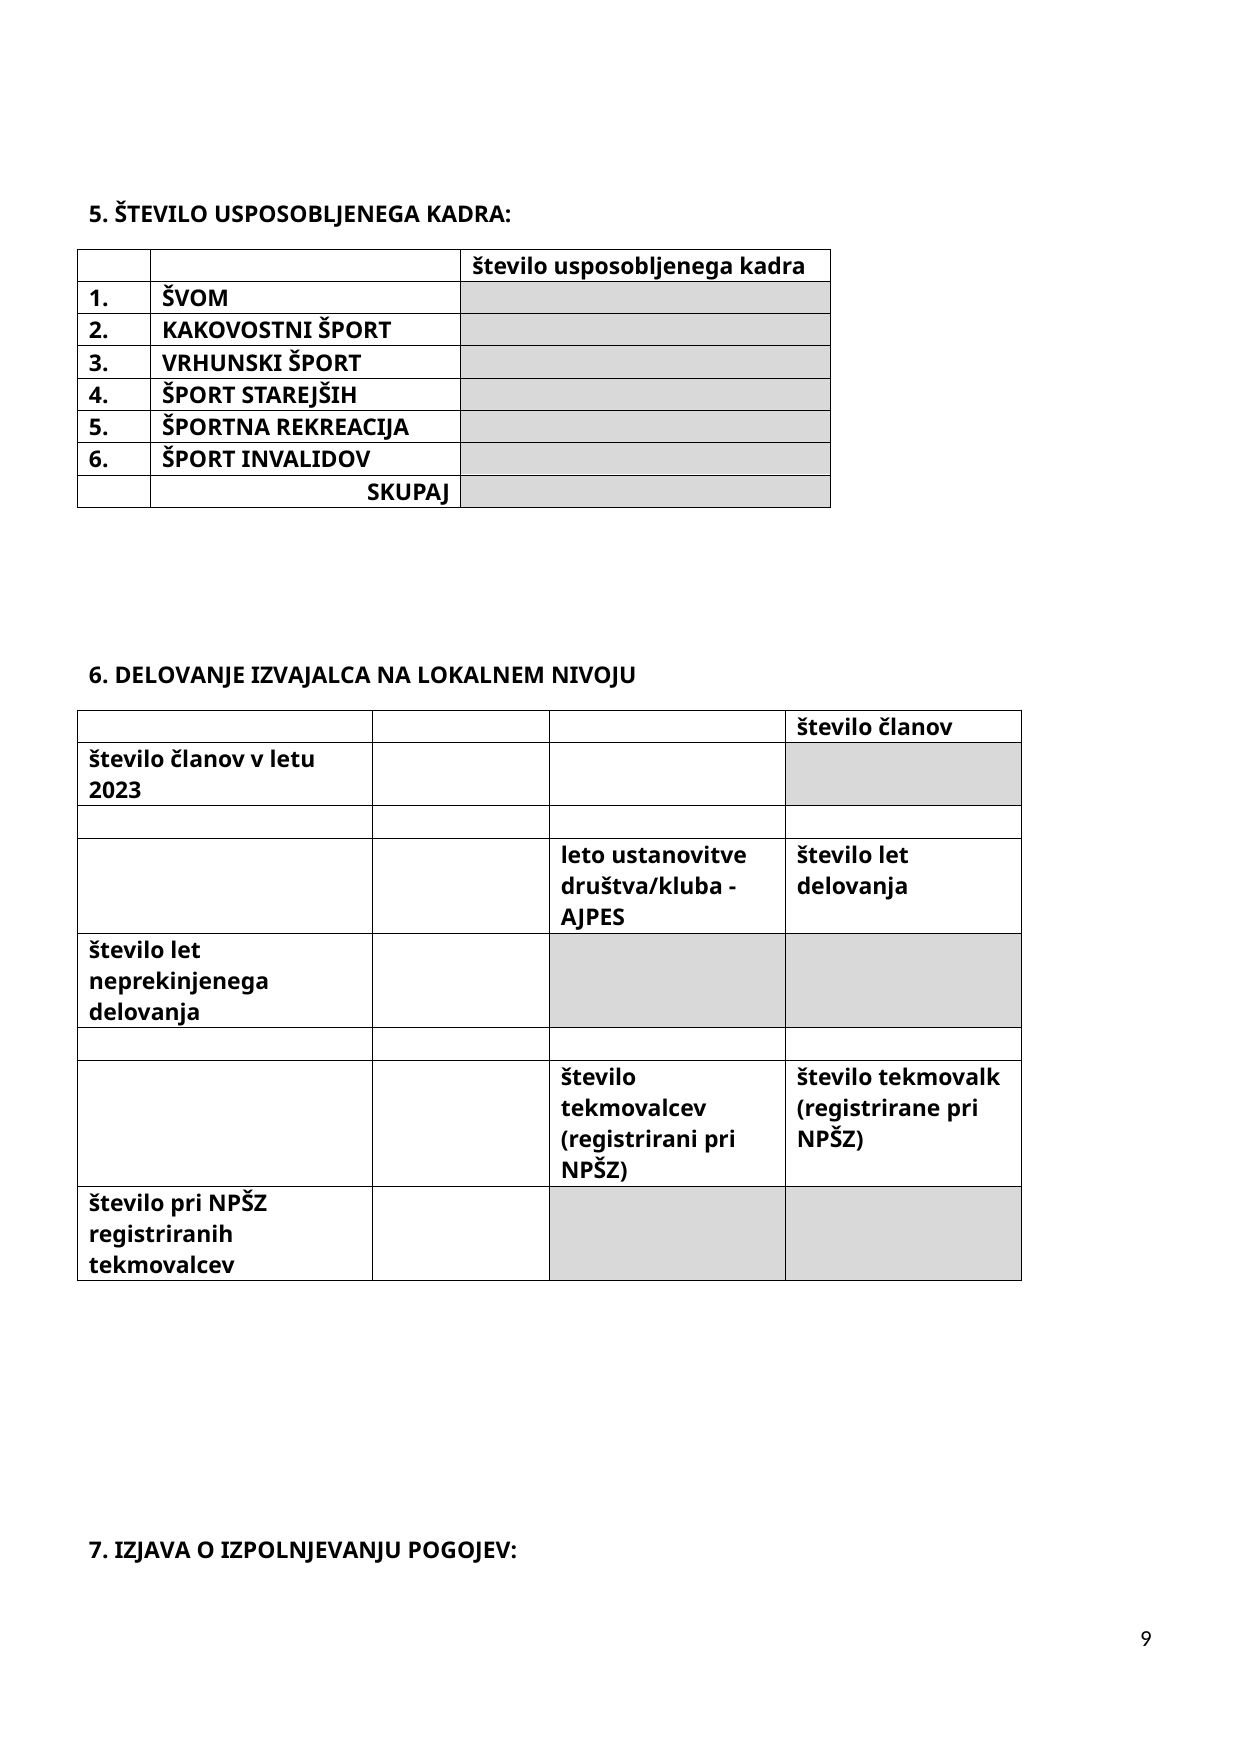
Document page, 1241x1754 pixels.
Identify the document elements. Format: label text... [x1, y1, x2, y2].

table_cell [550, 743, 785, 805]
table_cell število pri NPŠZ registriranih tekmovalcev [78, 1187, 372, 1280]
table_cell 3. [78, 346, 150, 378]
table_header [550, 711, 785, 742]
table_header [373, 711, 549, 742]
table_cell [786, 934, 1021, 1027]
table_cell [786, 743, 1021, 805]
table_header [78, 250, 150, 281]
table_cell [78, 476, 150, 507]
table_cell ŠVOM [151, 282, 460, 313]
table_cell [78, 839, 372, 932]
table_header število usposobljenega kadra [461, 250, 830, 281]
table_cell SKUPAJ [151, 476, 460, 507]
table_cell [373, 839, 549, 932]
table_cell [786, 806, 1021, 838]
text 6. DELOVANJE IZVAJALCA NA LOKALNEM NIVOJU [89, 659, 1152, 690]
table_cell ŠPORT STAREJŠIH [151, 379, 460, 410]
table_cell [786, 1187, 1021, 1280]
text 7. IZJAVA O IZPOLNJEVANJU POGOJEV: [89, 1533, 1152, 1565]
table_cell [550, 934, 785, 1027]
table_cell [461, 411, 830, 442]
table_cell število tekmovalcev (registrirani pri NPŠZ) [550, 1061, 785, 1186]
table_cell 1. [78, 282, 150, 313]
table_cell [461, 346, 830, 378]
table_cell [373, 1187, 549, 1280]
table_header [78, 711, 372, 742]
table_cell [78, 1028, 372, 1059]
table_cell 6. [78, 443, 150, 474]
table_cell število tekmovalk (registrirane pri NPŠZ) [786, 1061, 1021, 1186]
table_cell [786, 1028, 1021, 1059]
table_cell število članov v letu 2023 [78, 743, 372, 805]
table_cell [461, 443, 830, 474]
table_cell [550, 1187, 785, 1280]
table_cell [373, 934, 549, 1027]
table_cell [461, 379, 830, 410]
table_cell [78, 1061, 372, 1186]
table_cell VRHUNSKI ŠPORT [151, 346, 460, 378]
table_cell KAKOVOSTNI ŠPORT [151, 314, 460, 345]
table_cell 4. [78, 379, 150, 410]
table_cell [550, 806, 785, 838]
table_cell ŠPORTNA REKREACIJA [151, 411, 460, 442]
table_cell število let delovanja [786, 839, 1021, 932]
table_cell [461, 476, 830, 507]
table_cell število let neprekinjenega delovanja [78, 934, 372, 1027]
table_cell ŠPORT INVALIDOV [151, 443, 460, 474]
table_header število članov [786, 711, 1021, 742]
table_cell [373, 1061, 549, 1186]
table_cell [78, 806, 372, 838]
table_cell [373, 806, 549, 838]
table_cell [550, 1028, 785, 1059]
table_header [151, 250, 460, 281]
table_cell leto ustanovitve društva/kluba - AJPES [550, 839, 785, 932]
table_cell 2. [78, 314, 150, 345]
table_cell 5. [78, 411, 150, 442]
table_cell [373, 1028, 549, 1059]
text 5. ŠTEVILO USPOSOBLJENEGA KADRA: [89, 198, 1152, 229]
table_cell [461, 314, 830, 345]
table_cell [461, 282, 830, 313]
table_cell [373, 743, 549, 805]
